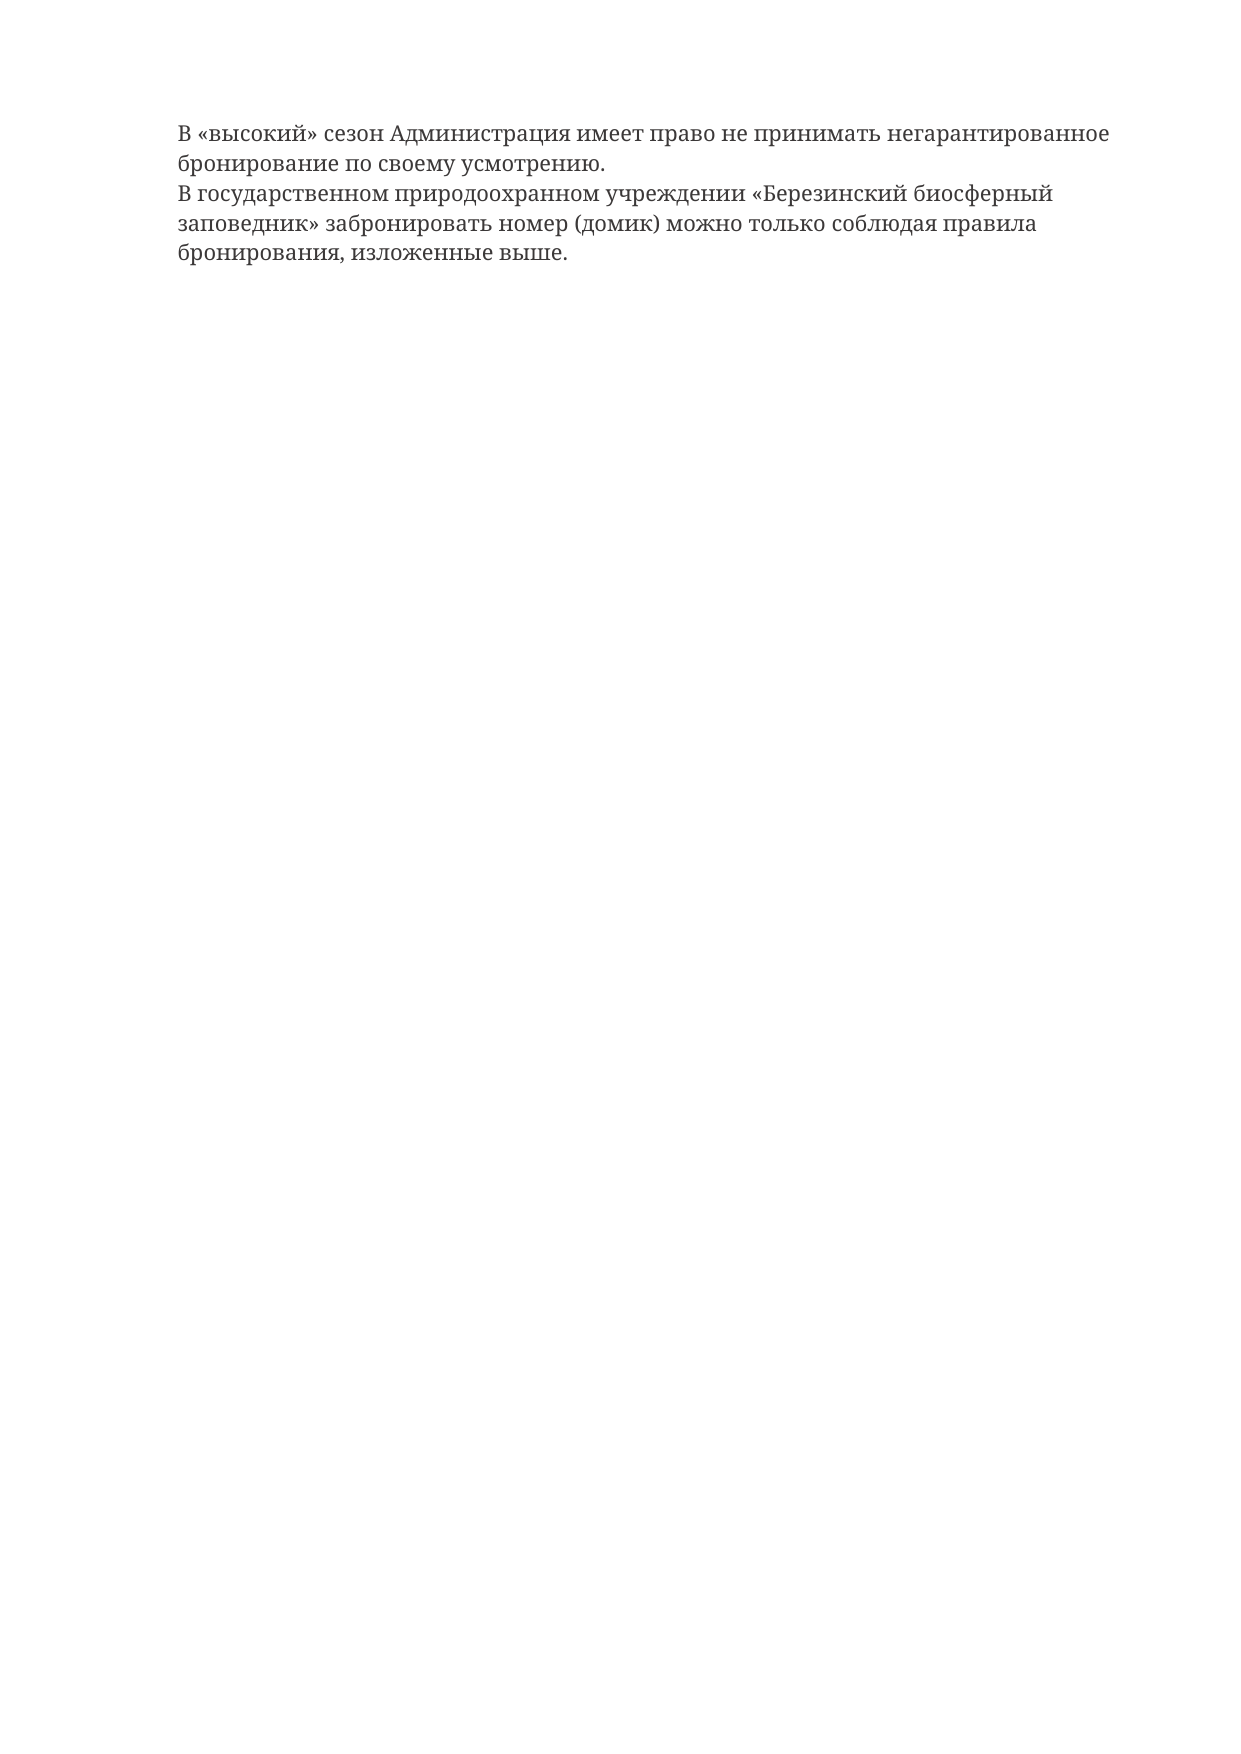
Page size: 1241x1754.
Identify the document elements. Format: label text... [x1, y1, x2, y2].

text В государственном природоохранном учреждении «Березинский биосферный заповедник» забронировать номер (домик) можно только соблюдая правила бронирования, изложенные выше. [177, 178, 1152, 267]
text В «высокий» сезон Администрация имеет право не принимать негарантированное бронирование по своему усмотрению. [177, 118, 1152, 178]
